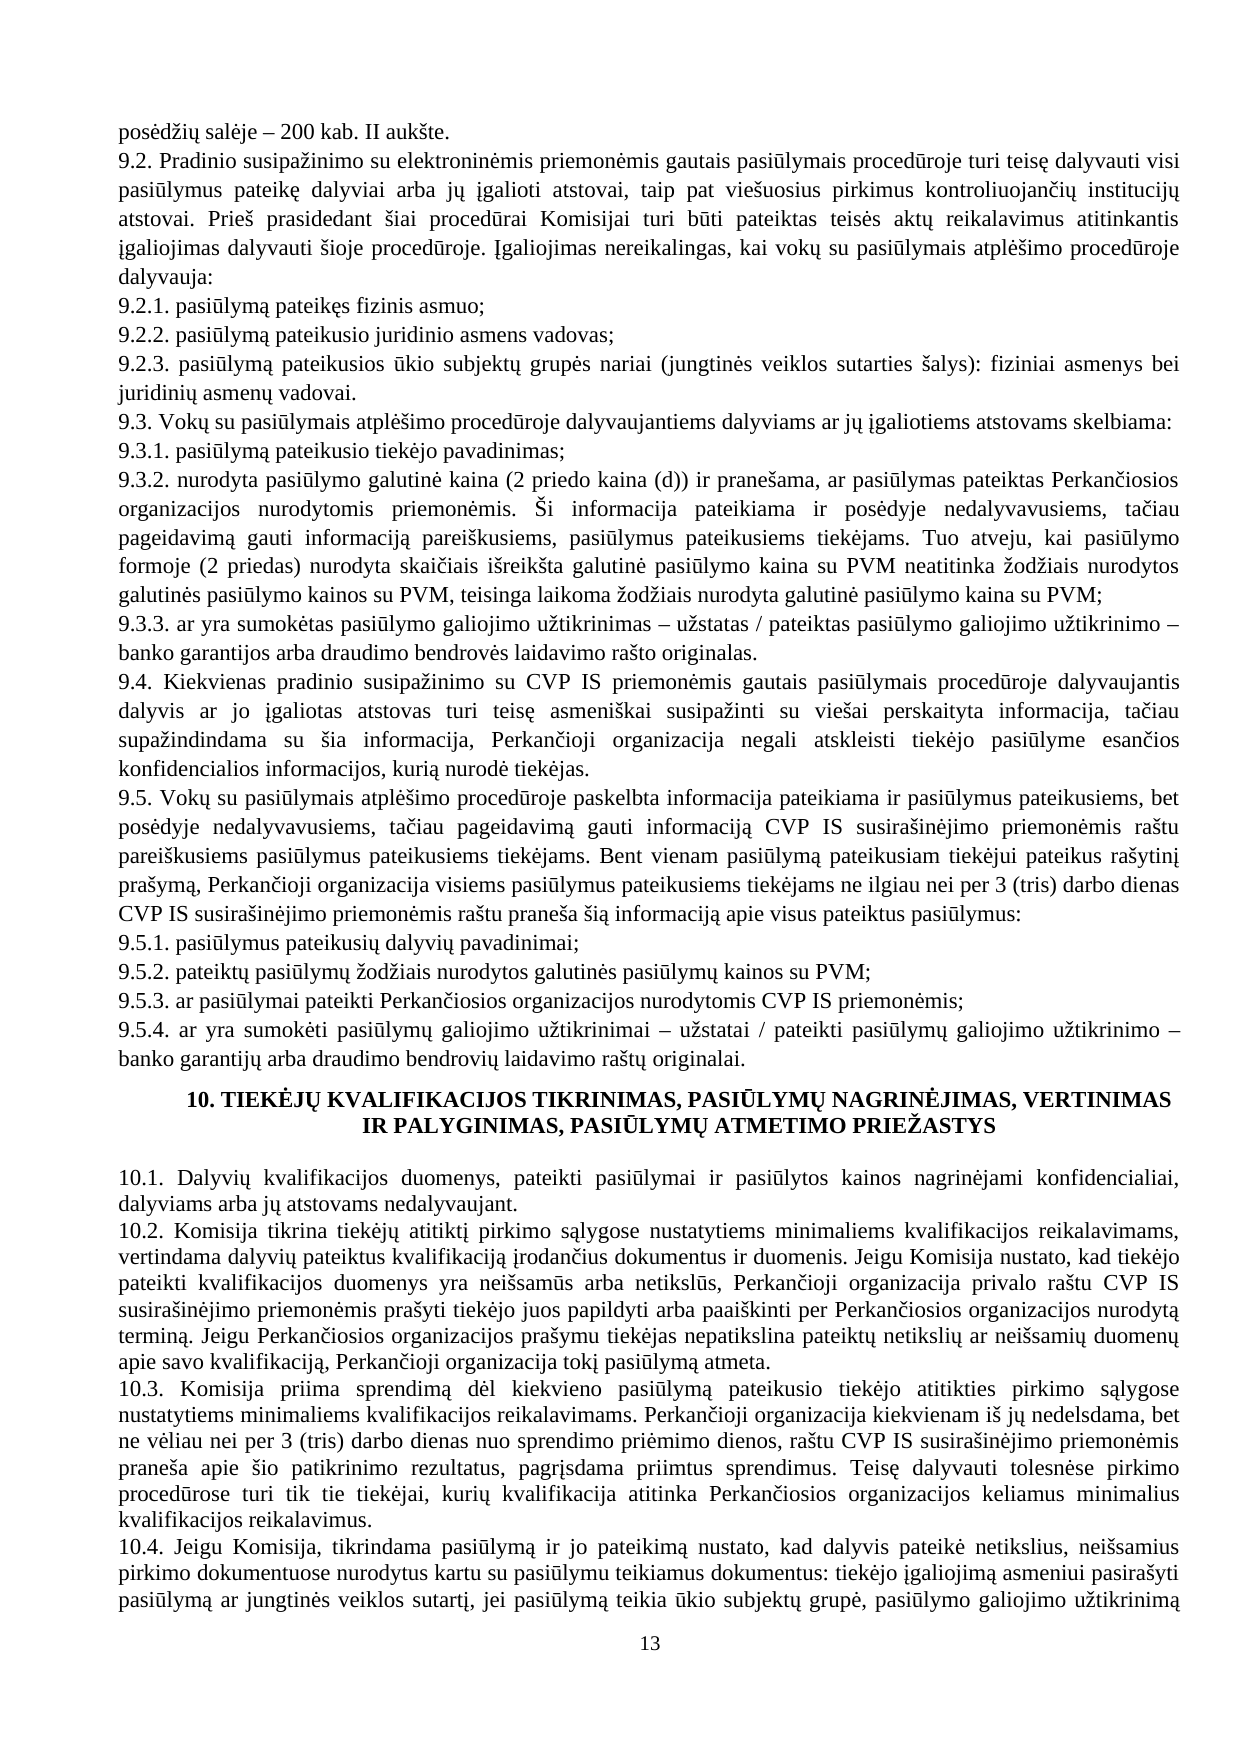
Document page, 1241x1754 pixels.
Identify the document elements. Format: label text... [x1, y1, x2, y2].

list 9.2.2. pasiūlymą pateikusio juridinio asmens vadovas; [118, 321, 1181, 347]
list 9.5.4. ar yra sumokėti pasiūlymų galiojimo užtikrinimai – užstatai / pateikti pasiūlymų galiojimo užtikrinimo – banko garantijų arba draudimo bendrovių laidavimo raštų originalai. [118, 1016, 1181, 1071]
list 9.3.1. pasiūlymą pateikusio tiekėjo pavadinimas; [118, 437, 1181, 463]
text 10.2. Komisija tikrina tiekėjų atitiktį pirkimo sąlygose nustatytiems minimaliems kvalifikacijos reikalavimams, vertindama dalyvių pateiktus kvalifikaciją įrodančius dokumentus ir duomenis. Jeigu Komisija nustato, kad tiekėjo pateikti kvalifikacijos duomenys yra neišsamūs arba netikslūs, Perkančioji organizacija privalo raštu CVP IS susirašinėjimo priemonėmis prašyti tiekėjo juos papildyti arba paaiškinti per Perkančiosios organizacijos nurodytą terminą. Jeigu Perkančiosios organizacijos prašymu tiekėjas nepatikslina pateiktų netikslių ar neišsamių duomenų apie savo kvalifikaciją, Perkančioji organizacija tokį pasiūlymą atmeta. [118, 1217, 1181, 1375]
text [118, 1533, 1181, 1612]
list 9.3.3. ar yra sumokėtas pasiūlymo galiojimo užtikrinimas – užstatas / pateiktas pasiūlymo galiojimo užtikrinimo – banko garantijos arba draudimo bendrovės laidavimo rašto originalas. [118, 610, 1181, 666]
list 9.4. Kiekvienas pradinio susipažinimo su CVP IS priemonėmis gautais pasiūlymais procedūroje dalyvaujantis dalyvis ar jo įgaliotas atstovas turi teisę asmeniškai susipažinti su viešai perskaityta informacija, tačiau supažindindama su šia informacija, Perkančioji organizacija negali atskleisti tiekėjo pasiūlyme esančios konfidencialios informacijos, kurią nurodė tiekėjas. [118, 668, 1181, 782]
text 10.1. Dalyvių kvalifikacijos duomenys, pateikti pasiūlymai ir pasiūlytos kainos nagrinėjami konfidencialiai, dalyviams arba jų atstovams nedalyvaujant. [118, 1164, 1181, 1217]
list 9.2. Pradinio susipažinimo su elektroninėmis priemonėmis gautais pasiūlymais procedūroje turi teisę dalyvauti visi pasiūlymus pateikę dalyviai arba jų įgalioti atstovai, taip pat viešuosius pirkimus kontroliuojančių institucijų atstovai. Prieš prasidedant šiai procedūrai Komisijai turi būti pateiktas teisės aktų reikalavimus atitinkantis įgaliojimas dalyvauti šioje procedūroje. Įgaliojimas nereikalingas, kai vokų su pasiūlymais atplėšimo procedūroje dalyvauja: [118, 147, 1181, 289]
list 9.5. Vokų su pasiūlymais atplėšimo procedūroje paskelbta informacija pateikiama ir pasiūlymus pateikusiems, bet posėdyje nedalyvavusiems, tačiau pageidavimą gauti informaciją CVP IS susirašinėjimo priemonėmis raštu pareiškusiems pasiūlymus pateikusiems tiekėjams. Bent vienam pasiūlymą pateikusiam tiekėjui pateikus rašytinį prašymą, Perkančioji organizacija visiems pasiūlymus pateikusiems tiekėjams ne ilgiau nei per 3 (tris) darbo dienas CVP IS susirašinėjimo priemonėmis raštu praneša šią informaciją apie visus pateiktus pasiūlymus: [118, 784, 1181, 926]
list 10. TIEKĖJŲ KVALIFIKACIJOS TIKRINIMAS, PASIŪLYMŲ NAGRINĖJIMAS, VERTINIMAS IR PALYGINIMAS, PASIŪLYMŲ ATMETIMO PRIEŽASTYS [177, 1086, 1181, 1139]
list 9.5.3. ar pasiūlymai pateikti Perkančiosios organizacijos nurodytomis CVP IS priemonėmis; [118, 987, 1181, 1013]
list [118, 118, 1181, 144]
list 9.2.3. pasiūlymą pateikusios ūkio subjektų grupės nariai (jungtinės veiklos sutarties šalys): fiziniai asmenys bei juridinių asmenų vadovai. [118, 350, 1181, 405]
text 10.3. Komisija priima sprendimą dėl kiekvieno pasiūlymą pateikusio tiekėjo atitikties pirkimo sąlygose nustatytiems minimaliems kvalifikacijos reikalavimams. Perkančioji organizacija kiekvienam iš jų nedelsdama, bet ne vėliau nei per 3 (tris) darbo dienas nuo sprendimo priėmimo dienos, raštu CVP IS susirašinėjimo priemonėmis praneša apie šio patikrinimo rezultatus, pagrįsdama priimtus sprendimus. Teisę dalyvauti tolesnėse pirkimo procedūrose turi tik tie tiekėjai, kurių kvalifikacija atitinka Perkančiosios organizacijos keliamus minimalius kvalifikacijos reikalavimus. [118, 1375, 1181, 1533]
list 9.3.2. nurodyta pasiūlymo galutinė kaina (2 priedo kaina (d)) ir pranešama, ar pasiūlymas pateiktas Perkančiosios organizacijos nurodytomis priemonėmis. Ši informacija pateikiama ir posėdyje nedalyvavusiems, tačiau pageidavimą gauti informaciją pareiškusiems, pasiūlymus pateikusiems tiekėjams. Tuo atveju, kai pasiūlymo formoje (2 priedas) nurodyta skaičiais išreikšta galutinė pasiūlymo kaina su PVM neatitinka žodžiais nurodytos galutinės pasiūlymo kainos su PVM, teisinga laikoma žodžiais nurodyta galutinė pasiūlymo kaina su PVM; [118, 466, 1181, 608]
list 9.3. Vokų su pasiūlymais atplėšimo procedūroje dalyvaujantiems dalyviams ar jų įgaliotiems atstovams skelbiama: [118, 408, 1181, 434]
list 9.2.1. pasiūlymą pateikęs fizinis asmuo; [118, 292, 1181, 318]
list 9.5.1. pasiūlymus pateikusių dalyvių pavadinimai; [118, 929, 1181, 955]
list 9.5.2. pateiktų pasiūlymų žodžiais nurodytos galutinės pasiūlymų kainos su PVM; [118, 958, 1181, 984]
